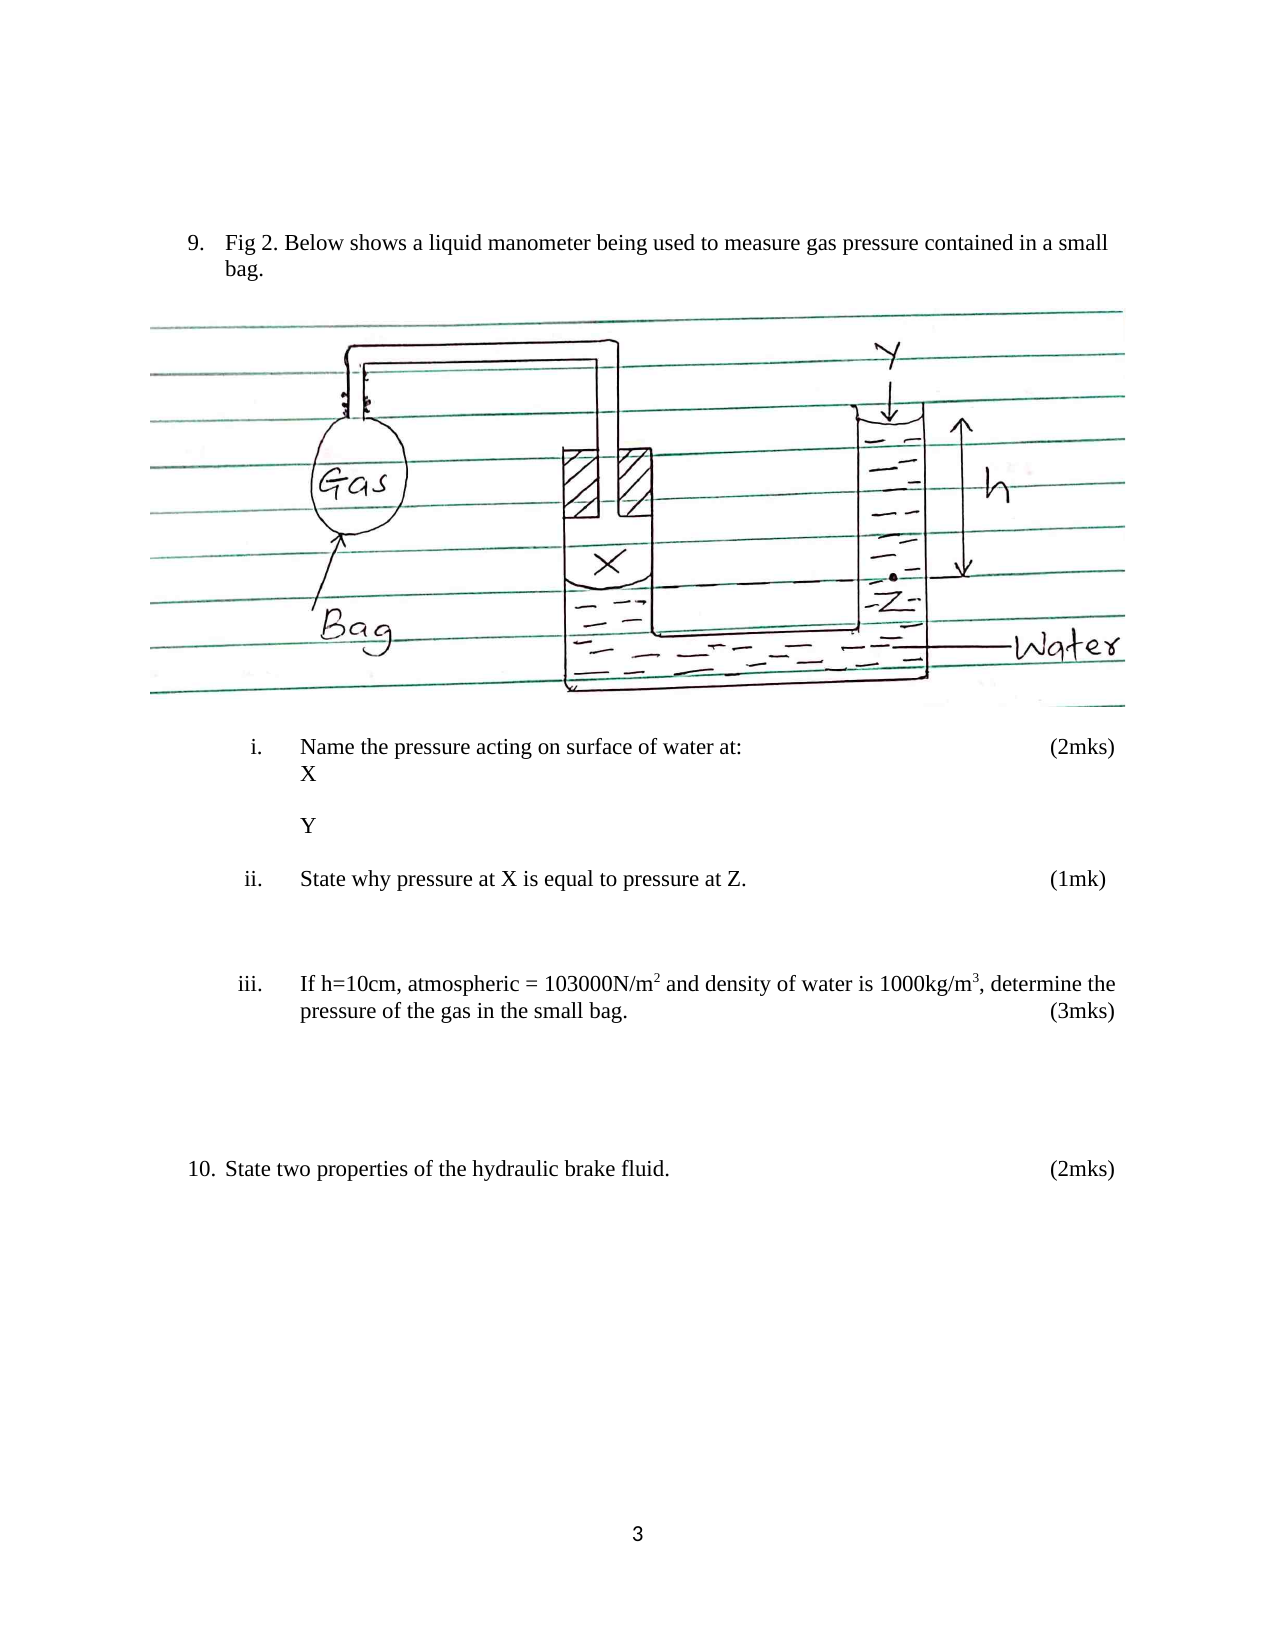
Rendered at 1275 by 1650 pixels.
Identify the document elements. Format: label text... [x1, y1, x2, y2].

text X [300, 759, 1125, 786]
list State why pressure at X is equal to pressure at Z. (1mk) [262, 865, 1125, 891]
list State two properties of the hydraulic brake fluid. (2mks) [187, 1155, 1125, 1181]
picture [150, 308, 1125, 707]
list If h=10cm, atmospheric = 103000N/m2 and density of water is 1000kg/m3, determine the pressure of the gas in the small bag. (3mks) [262, 970, 1125, 1023]
text Y [300, 812, 1125, 839]
list Name the pressure acting on surface of water at: (2mks) [262, 733, 1125, 759]
list Fig 2. Below shows a liquid manometer being used to measure gas pressure contained in a small bag. [187, 229, 1125, 282]
